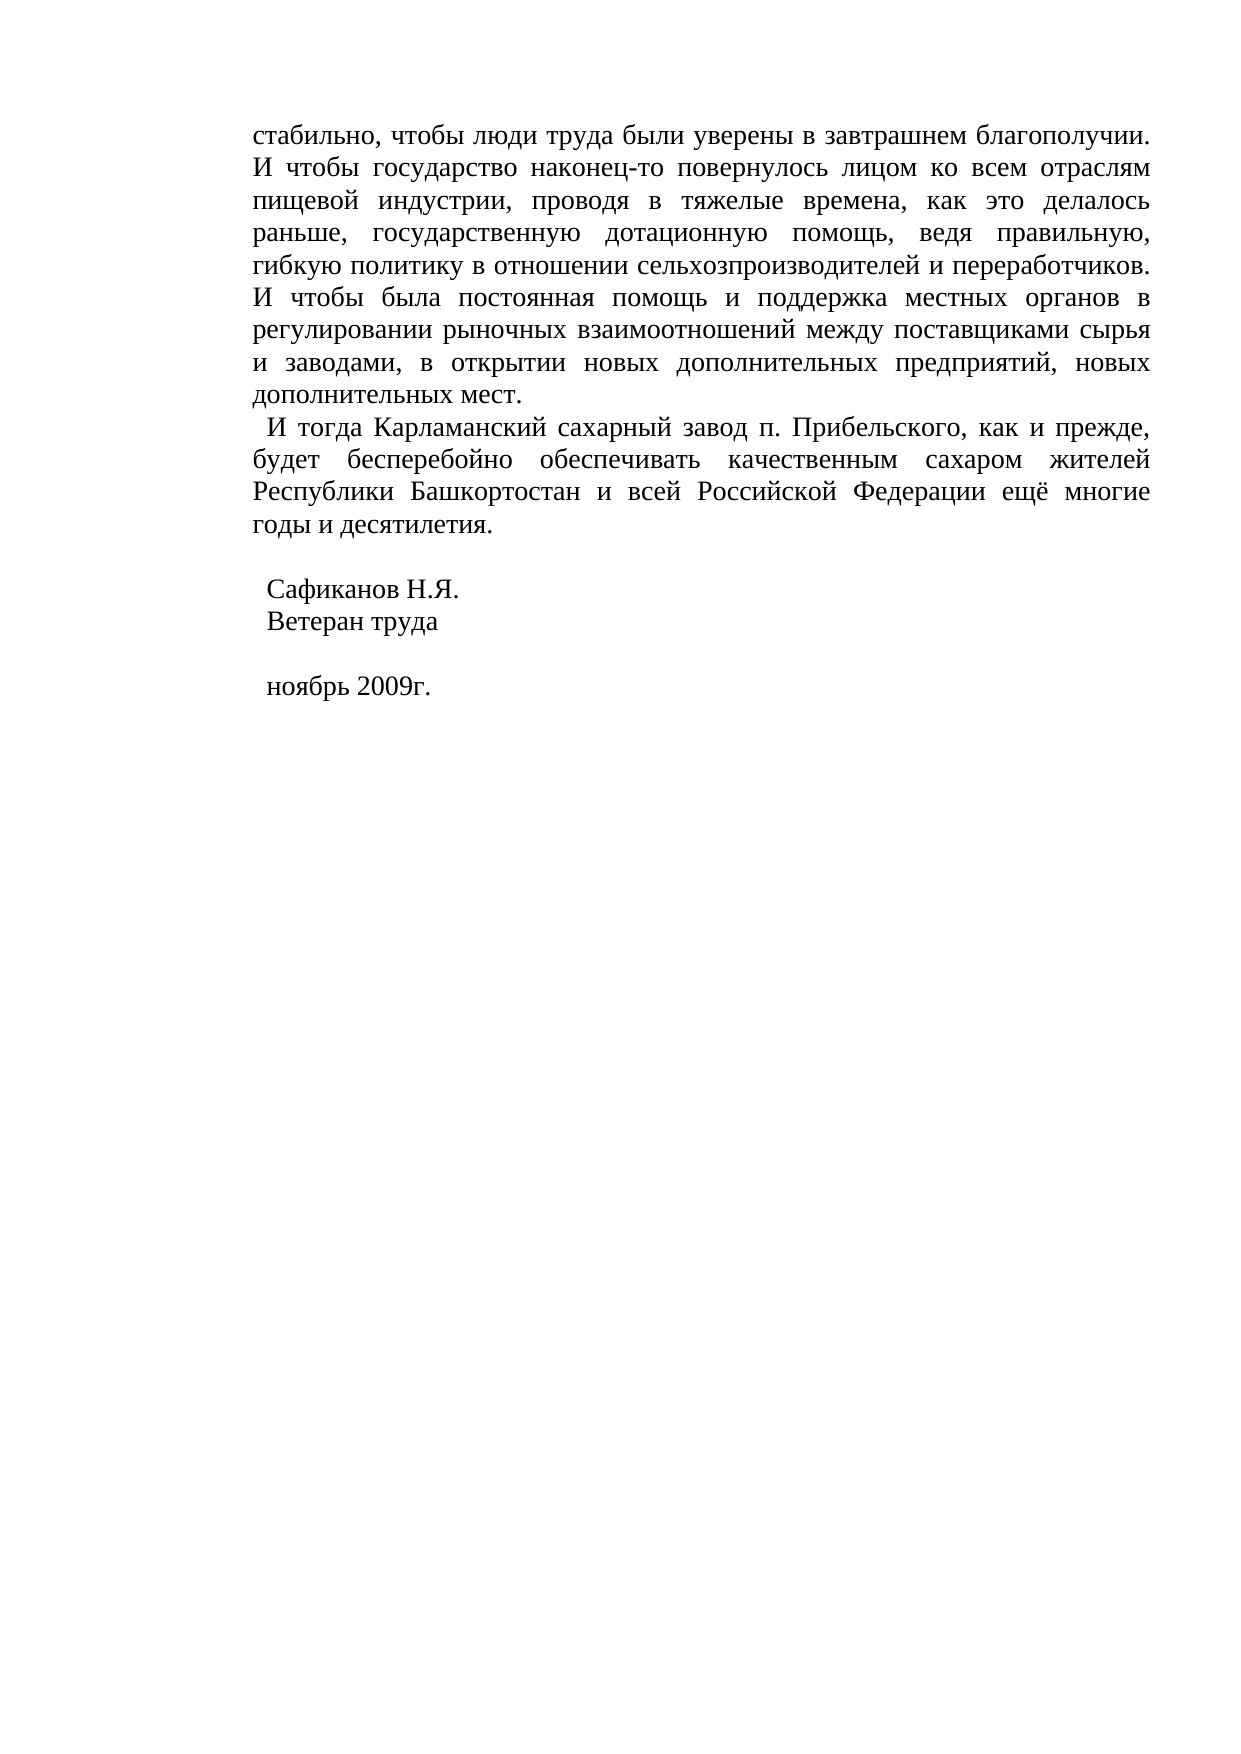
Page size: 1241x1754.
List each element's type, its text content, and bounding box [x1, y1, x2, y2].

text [252, 118, 1152, 410]
text Сафиканов Н.Я. [252, 572, 1152, 604]
text И тогда Карламанский сахарный завод п. Прибельского, как и прежде, будет бесперебойно обеспечивать качественным сахаром жителей Республики Башкортостан и всей Российской Федерации ещё многие годы и десятилетия. [252, 410, 1152, 539]
text ноябрь 2009г. [252, 669, 1152, 701]
text Ветеран труда [252, 604, 1152, 636]
